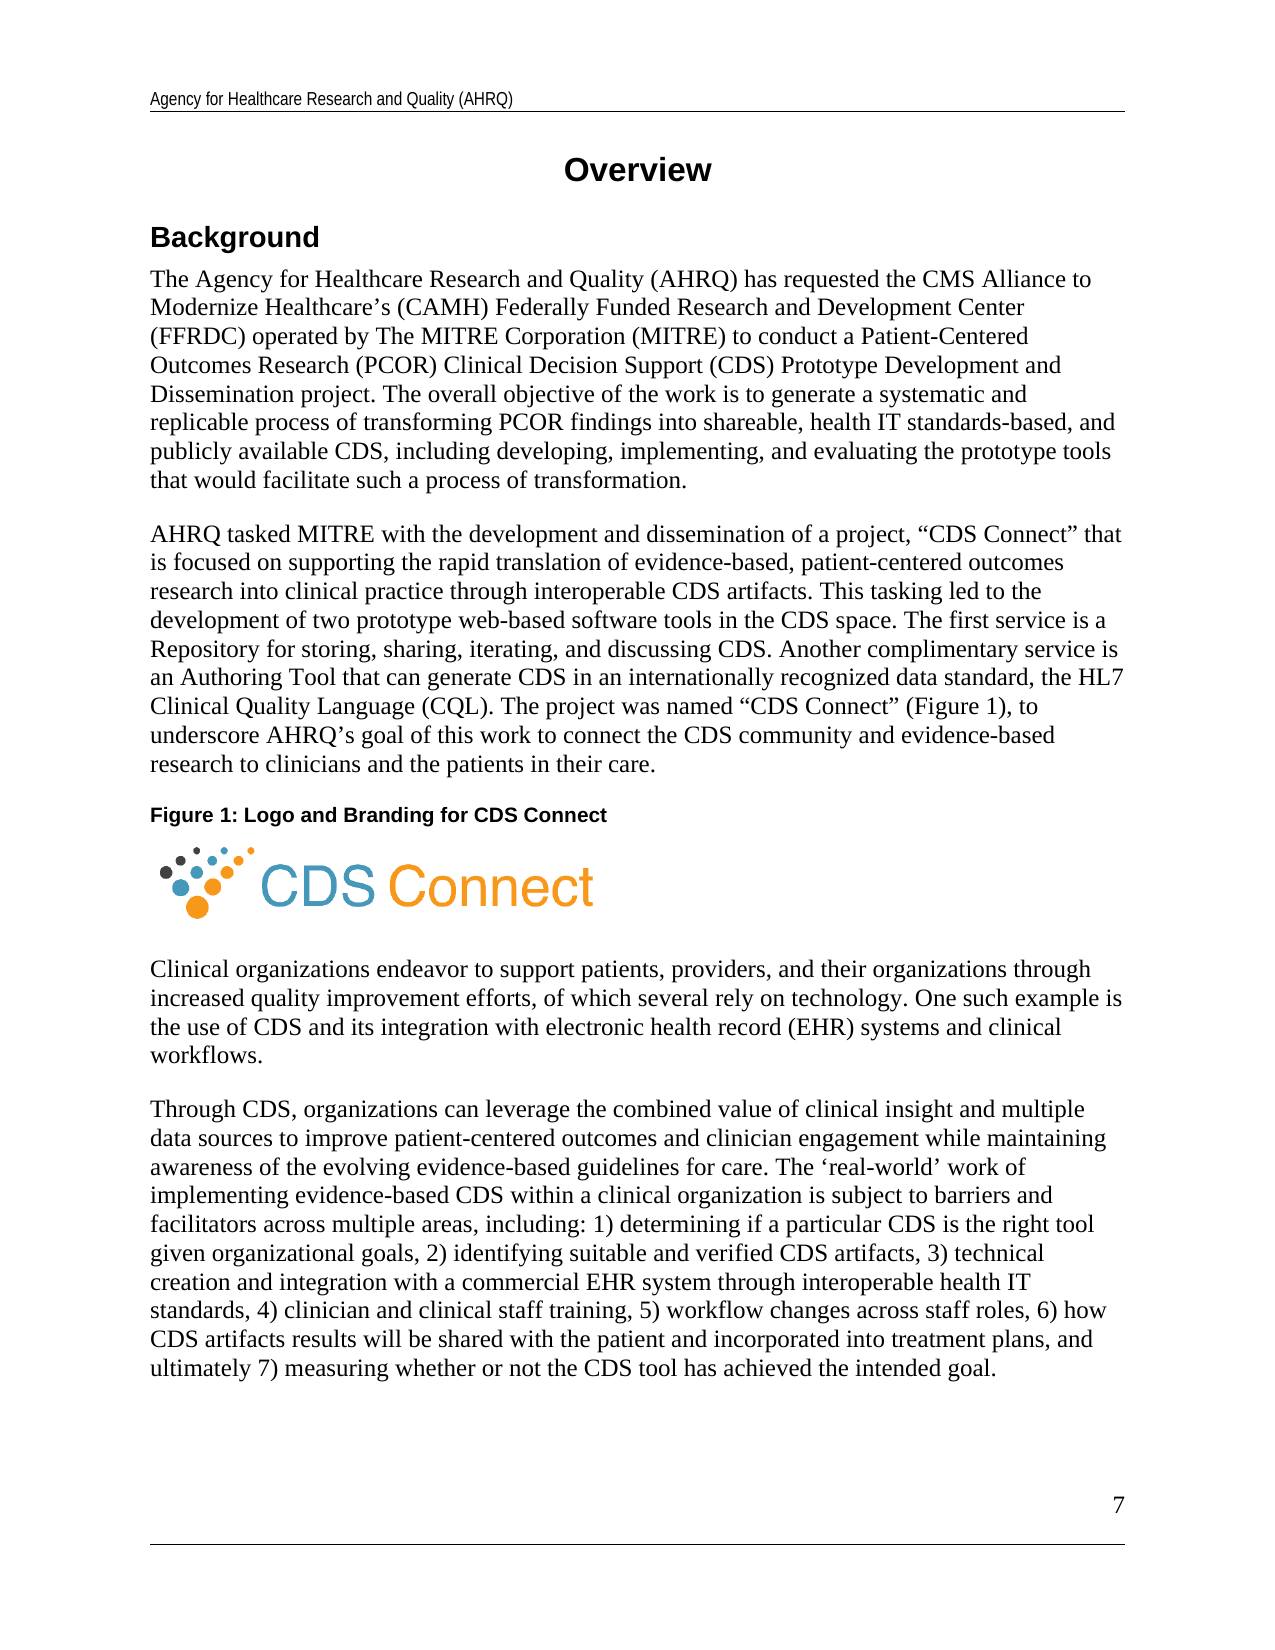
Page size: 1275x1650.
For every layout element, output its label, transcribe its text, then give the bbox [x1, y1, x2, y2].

text Figure 1: Logo and Branding for CDS Connect [150, 802, 1125, 826]
picture [150, 838, 609, 928]
text Through CDS, organizations can leverage the combined value of clinical insight and multiple data sources to improve patient-centered outcomes and clinician engagement while maintaining awareness of the evolving evidence-based guidelines for care. The ‘real-world’ work of implementing evidence-based CDS within a clinical organization is subject to barriers and facilitators across multiple areas, including: 1) determining if a particular CDS is the right tool given organizational goals, 2) identifying suitable and verified CDS artifacts, 3) technical creation and integration with a commercial EHR system through interoperable health IT standards, 4) clinician and clinical staff training, 5) workflow changes across staff roles, 6) how CDS artifacts results will be shared with the patient and incorporated into treatment plans, and ultimately 7) measuring whether or not the CDS tool has achieved the intended goal. [150, 1094, 1125, 1382]
text AHRQ tasked MITRE with the development and dissemination of a project, “CDS Connect” that is focused on supporting the rapid translation of evidence-based, patient-centered outcomes research into clinical practice through interoperable CDS artifacts. This tasking led to the development of two prototype web-based software tools in the CDS space. The first service is a Repository for storing, sharing, iterating, and discussing CDS. Another complimentary service is an Authoring Tool that can generate CDS in an internationally recognized data standard, the HL7 Clinical Quality Language (CQL). The project was named “CDS Connect” (Figure 1), to underscore AHRQ’s goal of this work to connect the CDS community and evidence-based research to clinicians and the patients in their care. [150, 519, 1125, 777]
text Clinical organizations endeavor to support patients, providers, and their organizations through increased quality improvement efforts, of which several rely on technology. One such example is the use of CDS and its integration with electronic health record (EHR) systems and clinical workflows. [150, 954, 1125, 1069]
text The Agency for Healthcare Research and Quality (AHRQ) has requested the CMS Alliance to Modernize Healthcare’s (CAMH) Federally Funded Research and Development Center (FFRDC) operated by The MITRE Corporation (MITRE) to conduct a Patient-Centered Outcomes Research (PCOR) Clinical Decision Support (CDS) Prototype Development and Dissemination project. The overall objective of the work is to generate a systematic and replicable process of transforming PCOR findings into shareable, health IT standards-based, and publicly available CDS, including developing, implementing, and evaluating the prototype tools that would facilitate such a process of transformation. [150, 264, 1125, 494]
subtitle Overview [150, 150, 1125, 188]
subtitle Background [150, 220, 1125, 253]
